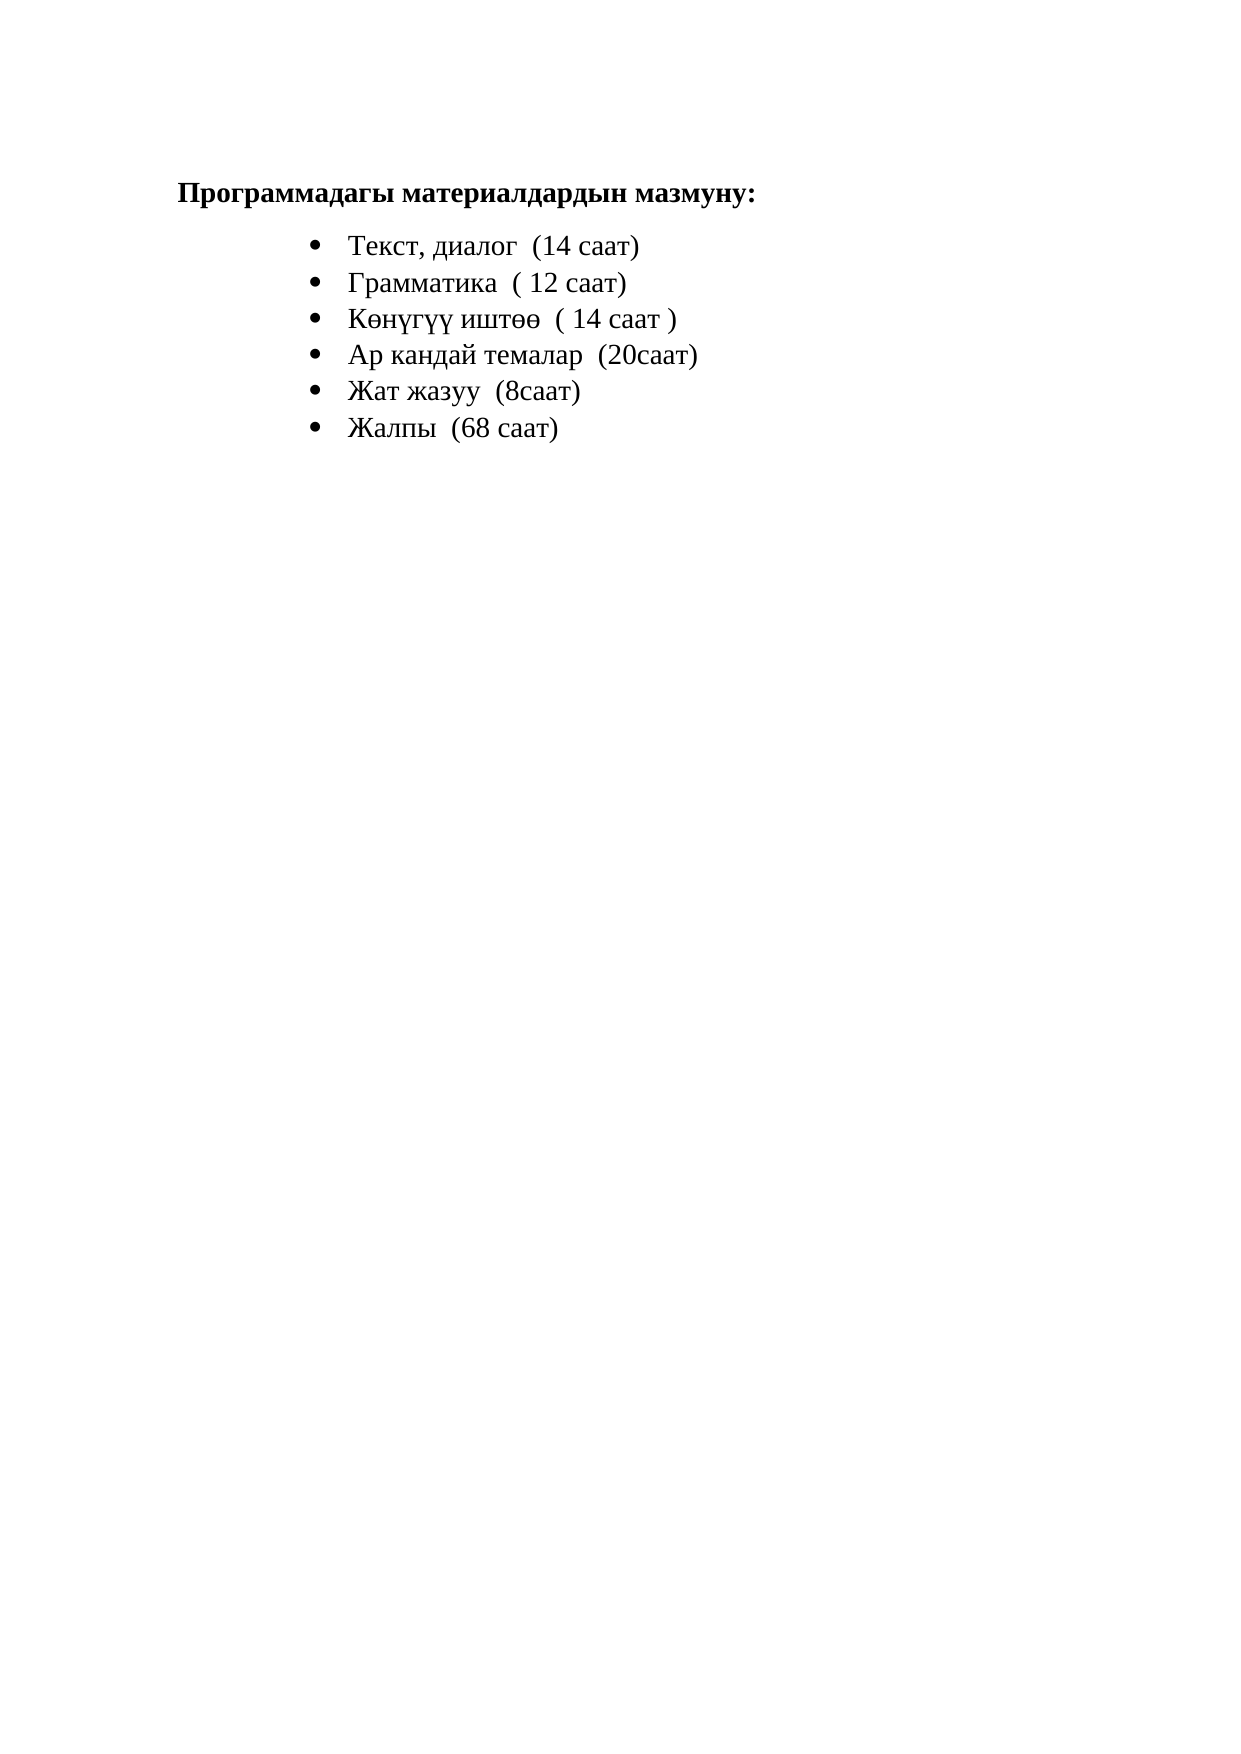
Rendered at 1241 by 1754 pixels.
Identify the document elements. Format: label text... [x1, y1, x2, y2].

list Көнүгүү иштөө ( 14 саат ) [310, 301, 1152, 334]
list Грамматика ( 12 саат) [310, 265, 1152, 298]
list Текст, диалог (14 саат) [310, 228, 1152, 262]
list Ар кандай темалар (20саат) [310, 337, 1152, 371]
list Жат жазуу (8саат) [310, 373, 1152, 407]
list Жалпы (68 саат) [310, 410, 1152, 443]
text Программадагы материалдардын мазмуну: [177, 176, 1152, 209]
